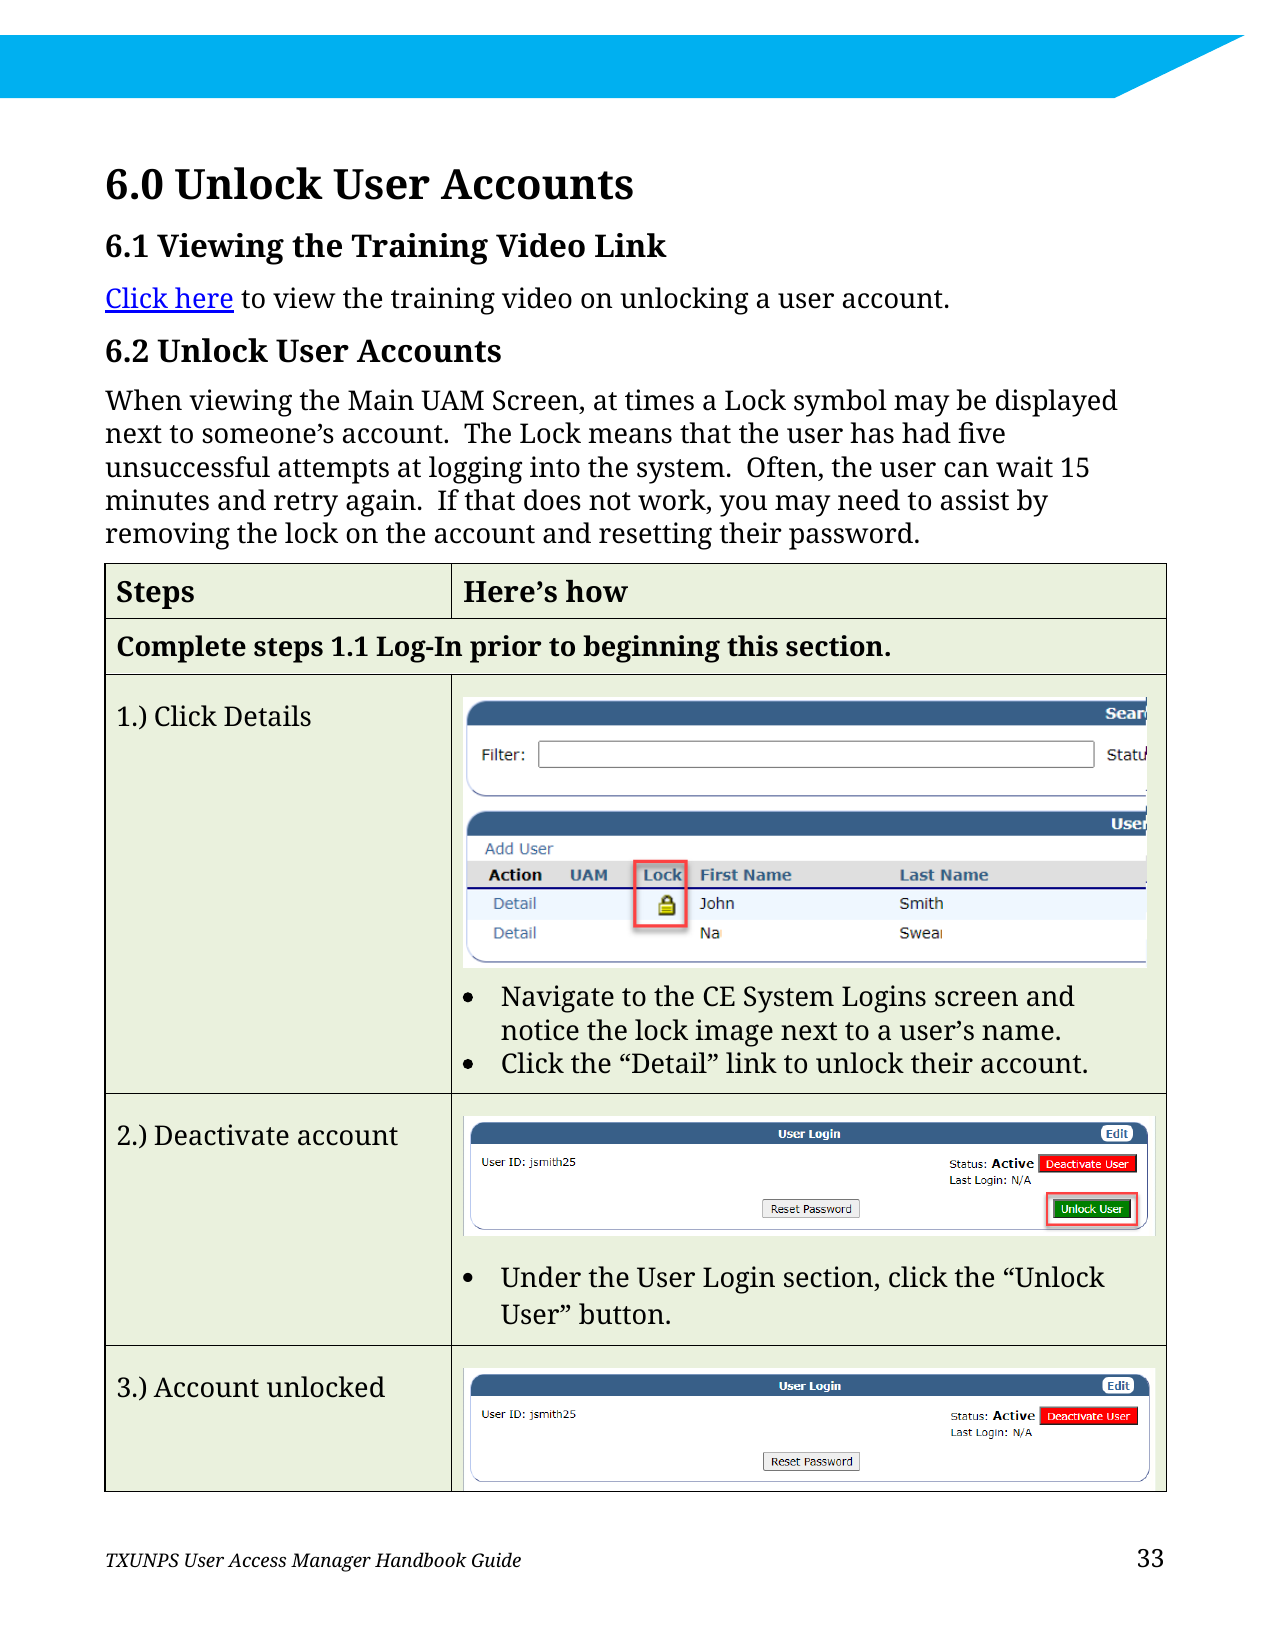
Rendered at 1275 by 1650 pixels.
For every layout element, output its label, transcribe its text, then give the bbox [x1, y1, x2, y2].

picture [463, 1368, 1156, 1491]
text When viewing the Main UAM Screen, at times a Lock symbol may be displayed next to someone’s account. The Lock means that the user has had five unsuccessful attempts at logging into the system. Often, the user can wait 15 minutes and retry again. If that does not work, you may need to assist by removing the lock on the account and resetting their password. [105, 384, 1170, 551]
subtitle 6.2 Unlock User Accounts [105, 329, 1170, 371]
table_cell Navigate to the CE System Logins screen and notice the lock image next to a user’s name. Click the “Detail” link to unlock their account. [452, 675, 1166, 1093]
table_header Steps [106, 564, 451, 618]
subtitle 6.0 Unlock User Accounts [105, 155, 1170, 212]
table_header Here’s how [452, 564, 1166, 618]
table_cell Complete steps 1.1 Log-In prior to beginning this section. [106, 619, 1166, 673]
table_cell Click Details [106, 675, 451, 1093]
picture [463, 697, 1147, 968]
text Click here to view the training video on unlocking a user account. [105, 279, 1170, 316]
table_cell Account unlocked [106, 1346, 451, 1491]
table_cell Under the User Login section, click the “Unlock User” button. [452, 1094, 1166, 1345]
table_cell The account no longer is locked. [452, 1346, 1166, 1491]
picture [463, 1116, 1156, 1236]
subtitle 6.1 Viewing the Training Video Link [105, 224, 1170, 267]
table_cell Deactivate account [106, 1094, 451, 1345]
